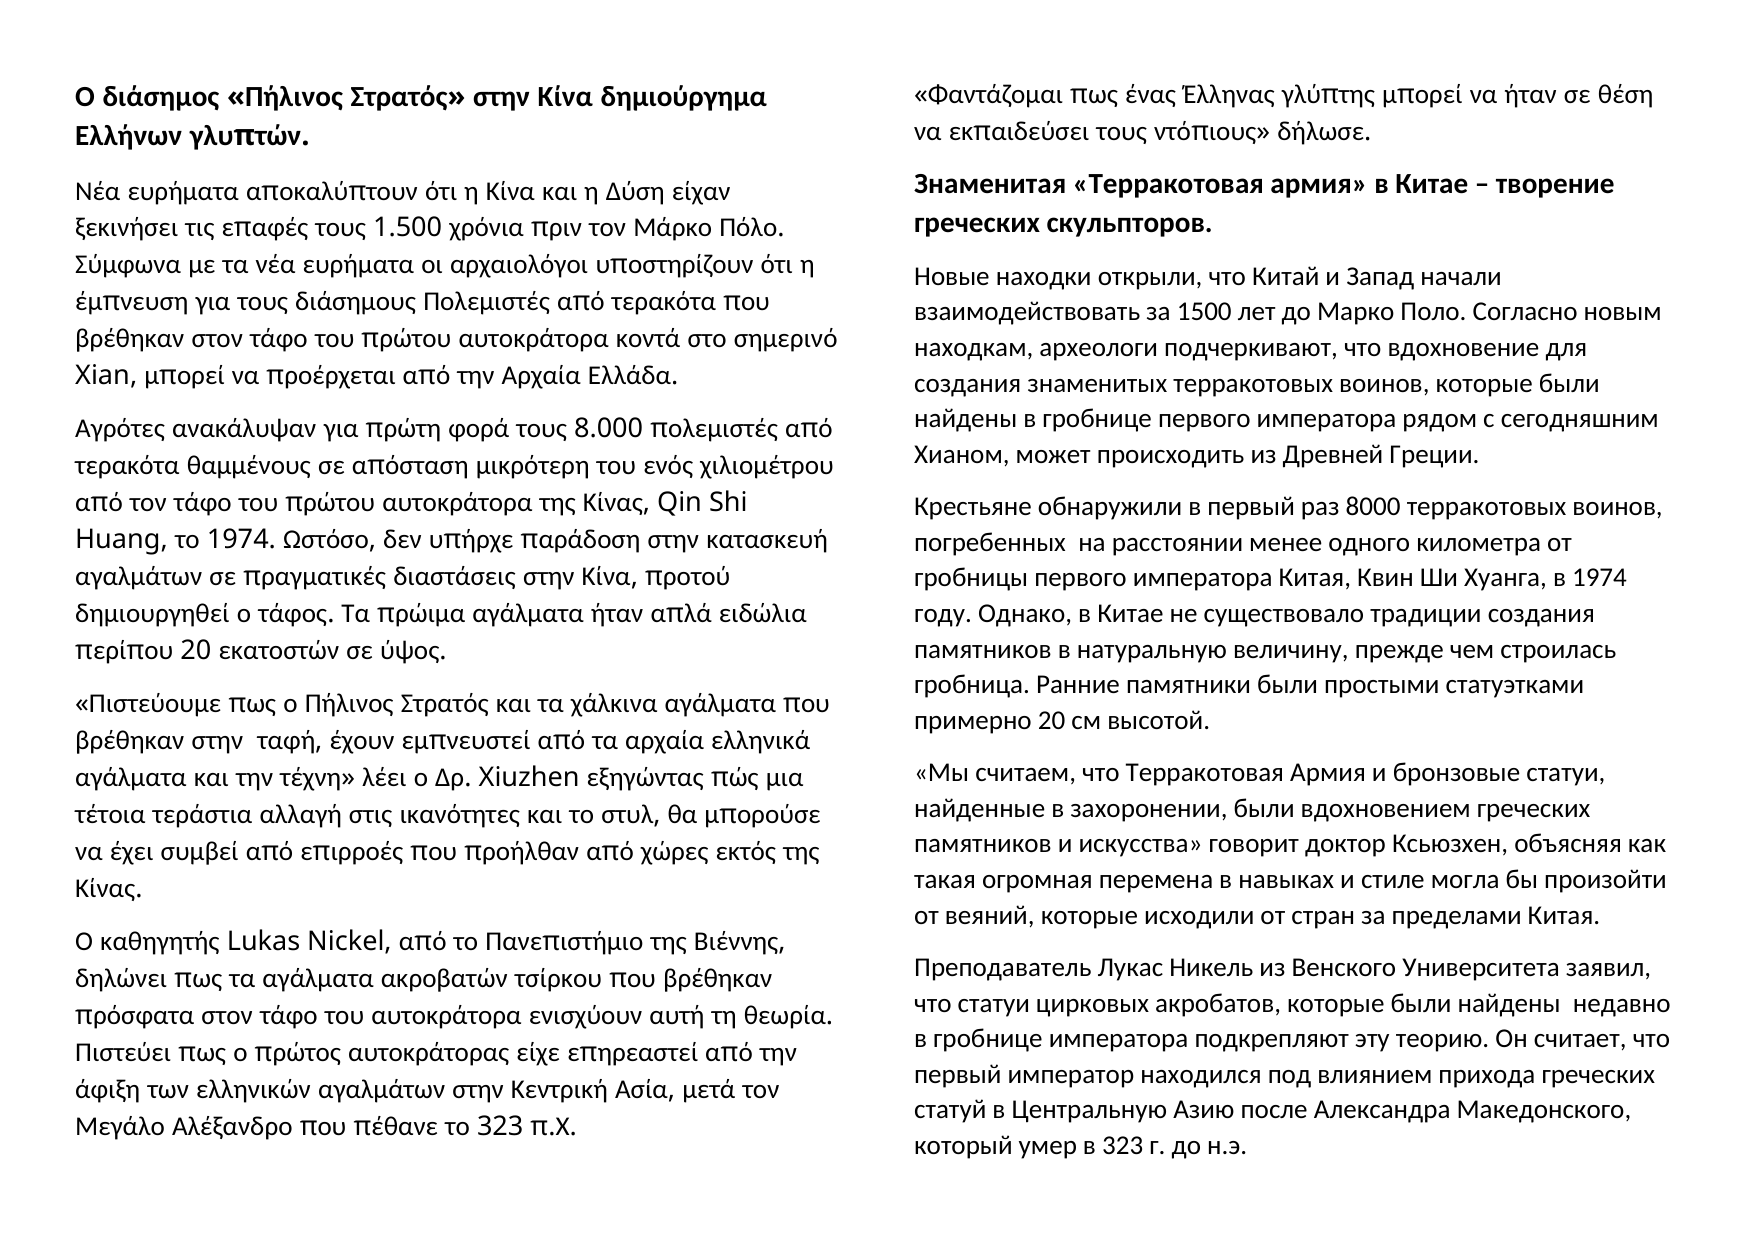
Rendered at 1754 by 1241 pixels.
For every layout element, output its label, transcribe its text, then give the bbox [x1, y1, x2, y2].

text Новые находки открыли, что Китай и Запад начали взаимодействовать за 1500 лет до Марко Поло. Согласно новым находкам, археологи подчеркивают, что вдохновение для создания знаменитых терракотовых воинов, которые были найдены в гробнице первого императора рядом с сегодняшним Хианом, может происходить из Древней Греции. [914, 259, 1679, 470]
text Ο καθηγητής Lukas Nickel, από το Πανεπιστήμιο της Βιέννης, δηλώνει πως τα αγάλματα ακροβατών τσίρκου που βρέθηκαν πρόσφατα στον τάφο του αυτοκράτορα ενισχύουν αυτή τη θεωρία. Πιστεύει πως ο πρώτος αυτοκράτορας είχε επηρεαστεί από την άφιξη των ελληνικών αγαλμάτων στην Κεντρική Ασία, μετά τον Μεγάλο Αλέξανδρο που πέθανε το 323 π.Χ. [75, 922, 840, 1143]
text Преподаватель Лукас Никель из Венского Университета заявил, что статуи цирковых акробатов, которые были найдены недавно в гробнице императора подкрепляют эту теорию. Он считает, что первый император находился под влиянием прихода греческих статуй в Центральную Азию после Александра Македонского, который умер в 323 г. до н.э. [914, 950, 1679, 1161]
text «Πιστεύουμε πως ο Πήλινος Στρατός και τα χάλκινα αγάλματα που βρέθηκαν στην ταφή, έχουν εμπνευστεί από τα αρχαία ελληνικά αγάλματα και την τέχνη» λέει ο Δρ. Xiuzhen εξηγώντας πώς μια τέτοια τεράστια αλλαγή στις ικανότητες και το στυλ, θα μπορούσε να έχει συμβεί από επιρροές που προήλθαν από χώρες εκτός της Κίνας. [75, 684, 840, 905]
text Αγρότες ανακάλυψαν για πρώτη φορά τους 8.000 πολεμιστές από τερακότα θαμμένους σε απόσταση μικρότερη του ενός χιλιομέτρου από τον τάφο του πρώτου αυτοκράτορα της Κίνας, Qin Shi Huang, το 1974. Ωστόσο, δεν υπήρχε παράδοση στην κατασκευή αγαλμάτων σε πραγματικές διαστάσεις στην Κίνα, προτού δημιουργηθεί ο τάφος. Τα πρώιμα αγάλματα ήταν απλά ειδώλια περίπου 20 εκατοστών σε ύψος. [75, 409, 840, 667]
text Ο διάσημος «Πήλινος Στρατός» στην Κίνα δημιούργημα Ελλήνων γλυπτών. [75, 75, 840, 154]
text «Φαντάζομαι πως ένας Έλληνας γλύπτης μπορεί να ήταν σε θέση να εκπαιδεύσει τους ντόπιους» δήλωσε. [914, 75, 1679, 149]
text Νέα ευρήματα αποκαλύπτουν ότι η Κίνα και η Δύση είχαν ξεκινήσει τις επαφές τους 1.500 χρόνια πριν τον Μάρκο Πόλο. Σύμφωνα με τα νέα ευρήματα οι αρχαιολόγοι υποστηρίζουν ότι η έμπνευση για τους διάσημους Πολεμιστές από τερακότα που βρέθηκαν στον τάφο του πρώτου αυτοκράτορα κοντά στο σημερινό Xian, μπορεί να προέρχεται από την Αρχαία Ελλάδα. [75, 171, 840, 392]
text «Мы считаем, что Терракотовая Армия и бронзовые статуи, найденные в захоронении, были вдохновением греческих памятников и искусства» говорит доктор Ксьюзхен, объясняя как такая огромная перемена в навыках и стиле могла бы произойти от веяний, которые исходили от стран за пределами Китая. [914, 755, 1679, 931]
text Крестьяне обнаружили в первый раз 8000 терракотовых воинов, погребенных на расстоянии менее одного километра от гробницы первого императора Китая, Квин Ши Хуанга, в 1974 году. Однако, в Китае не существовало традиции создания памятников в натуральную величину, прежде чем строилась гробница. Ранние памятники были простыми статуэтками примерно 20 см высотой. [914, 489, 1679, 736]
text Знаменитая «Терракотовая армия» в Китае – творение греческих скульпторов. [914, 165, 1679, 239]
